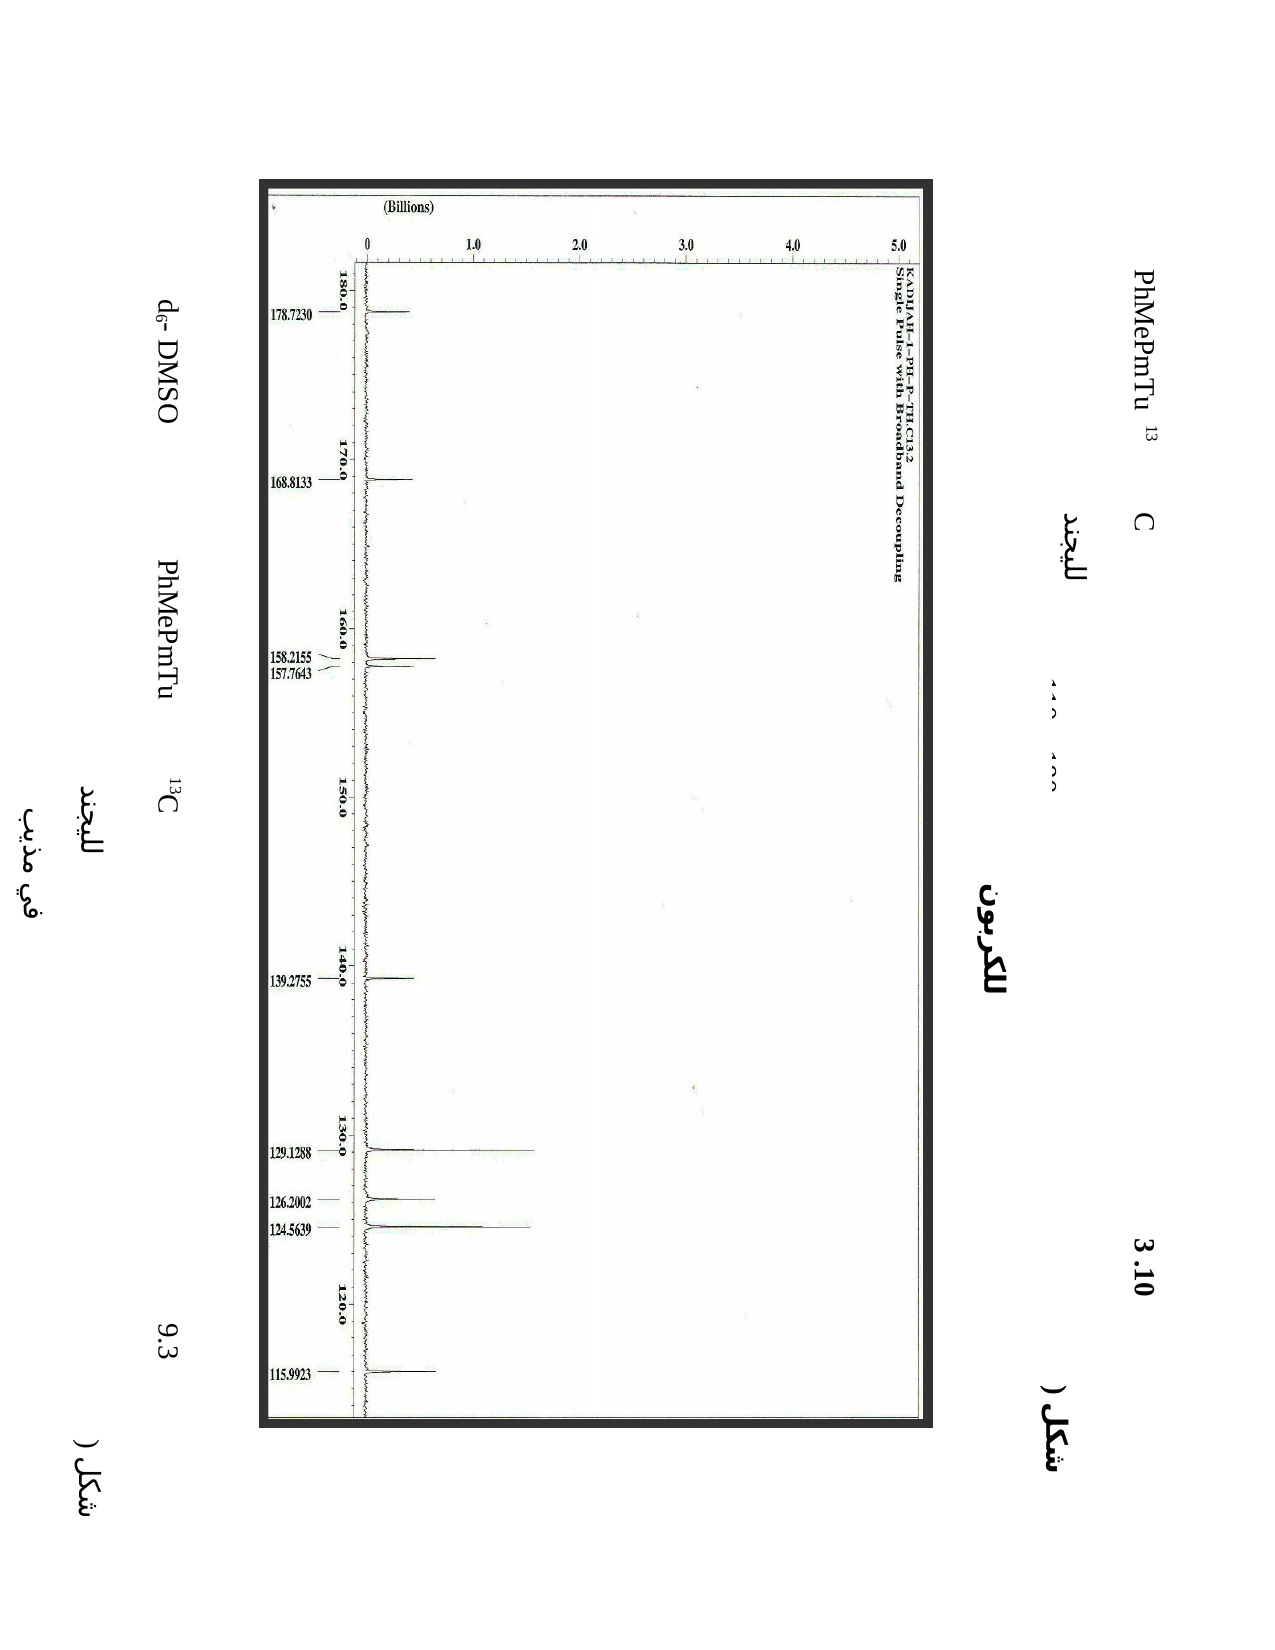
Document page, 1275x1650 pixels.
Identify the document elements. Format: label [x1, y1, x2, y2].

picture [268, 188, 923, 1419]
